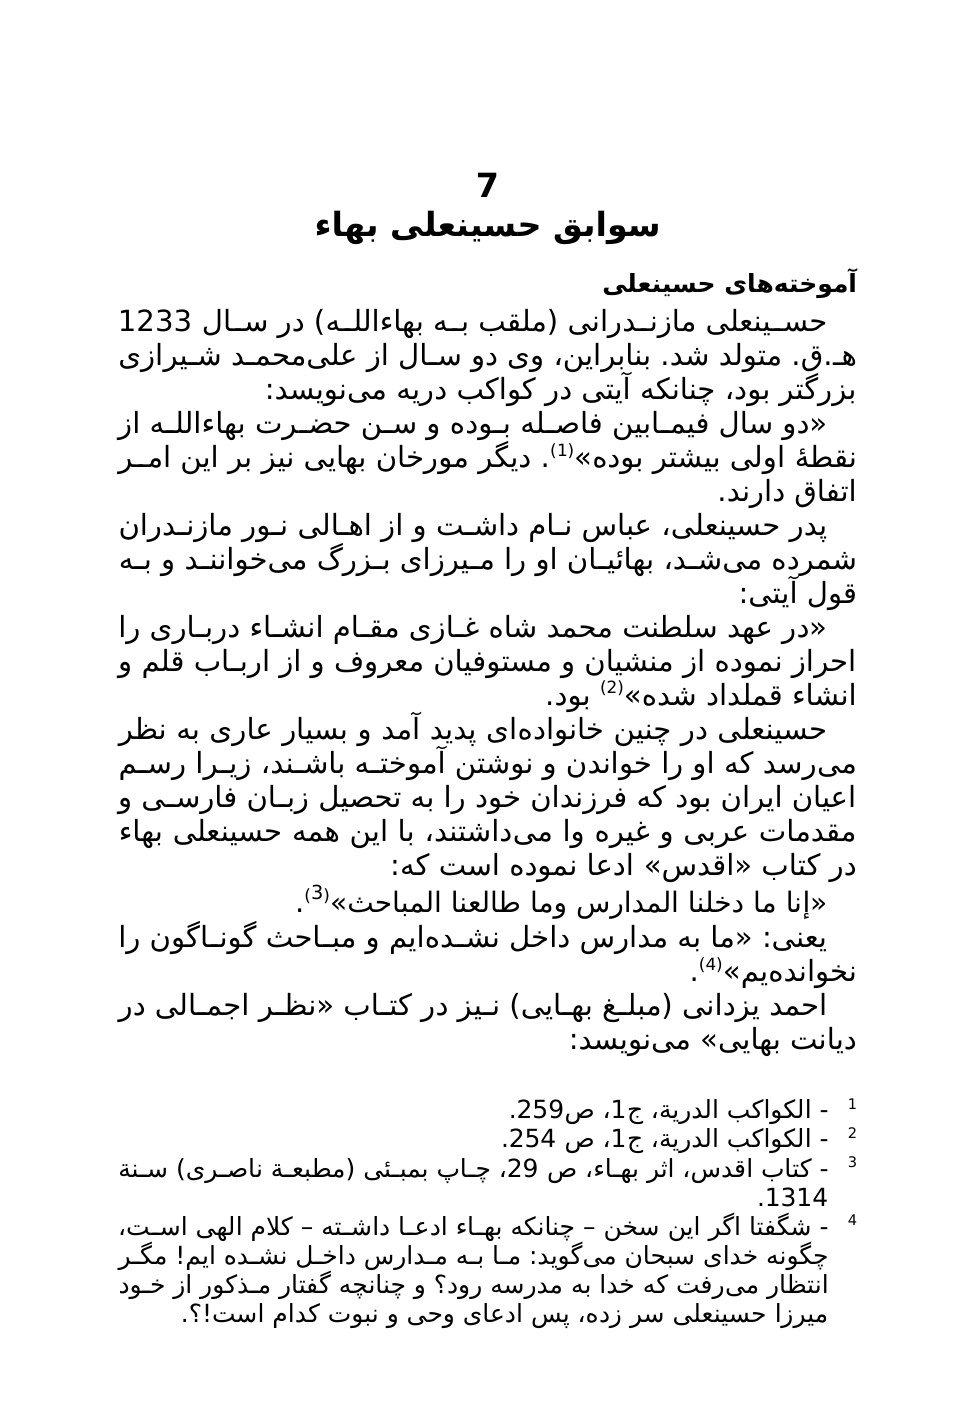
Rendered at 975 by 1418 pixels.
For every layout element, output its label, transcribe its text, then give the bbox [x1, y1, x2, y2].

text «دو سال فیمابین فاصله بوده و سن حضرت بهاءالله از نقطۀ اولی بیشتر بوده»(). دیگر مورخان بهایی نیز بر این امر اتفاق دارند. [118, 406, 857, 508]
text پدر حسینعلی، عباس نام داشت و از اهالی نور مازندران شمرده می‌شد، بهائیان او را میرزای بزرگ می‌خوانند و به قول آیتی: [118, 508, 857, 610]
text یعنی: «ما به مدارس داخل نشده‌ایم و مباحث گوناگون را نخوانده‌یم»(). [118, 921, 857, 989]
text حسینعلی در چنین خانواده‌ای پدید آمد و بسیار عاری به نظر می‌رسد که او را خواندن و نوشتن آموخته باشند، زیرا رسم اعیان ایران بود که فرزندان خود را به تحصیل زبان فارسی و مقدمات عربی و غیره وا می‌داشتند، با این همه حسینعلی بهاء در کتاب «اقدس» ادعا نموده است که: [118, 712, 857, 882]
text آموخته‌های حسینعلی [118, 269, 857, 298]
text حسینعلی مازندرانی (ملقب به بهاءالله) در سال 1233 هـ.ق. متولد شد. بنابراین، وی دو سال از علی‌محمد شیرازی بزرگتر بود، چنانکه آیتی در کواکب دریه ‌می‌نویسد: [118, 304, 857, 406]
text «إنا ما دخلنا المدارس وما طالعنا المباحث»(). [118, 882, 857, 921]
text «در عهد سلطنت محمد شاه غازی مقام انشاء درباری را احراز نموده از منشیان و مستوفیان معروف و از ارباب قلم و انشاء قملداد شده»() بود. [118, 610, 857, 712]
text 7 سوابق حسینعلی بهاء [118, 166, 857, 244]
text احمد یزدانی (مبلغ بهایی) نیز در کتاب «نظر اجمالی در دیانت بهایی» می‌نویسد: [118, 989, 857, 1057]
